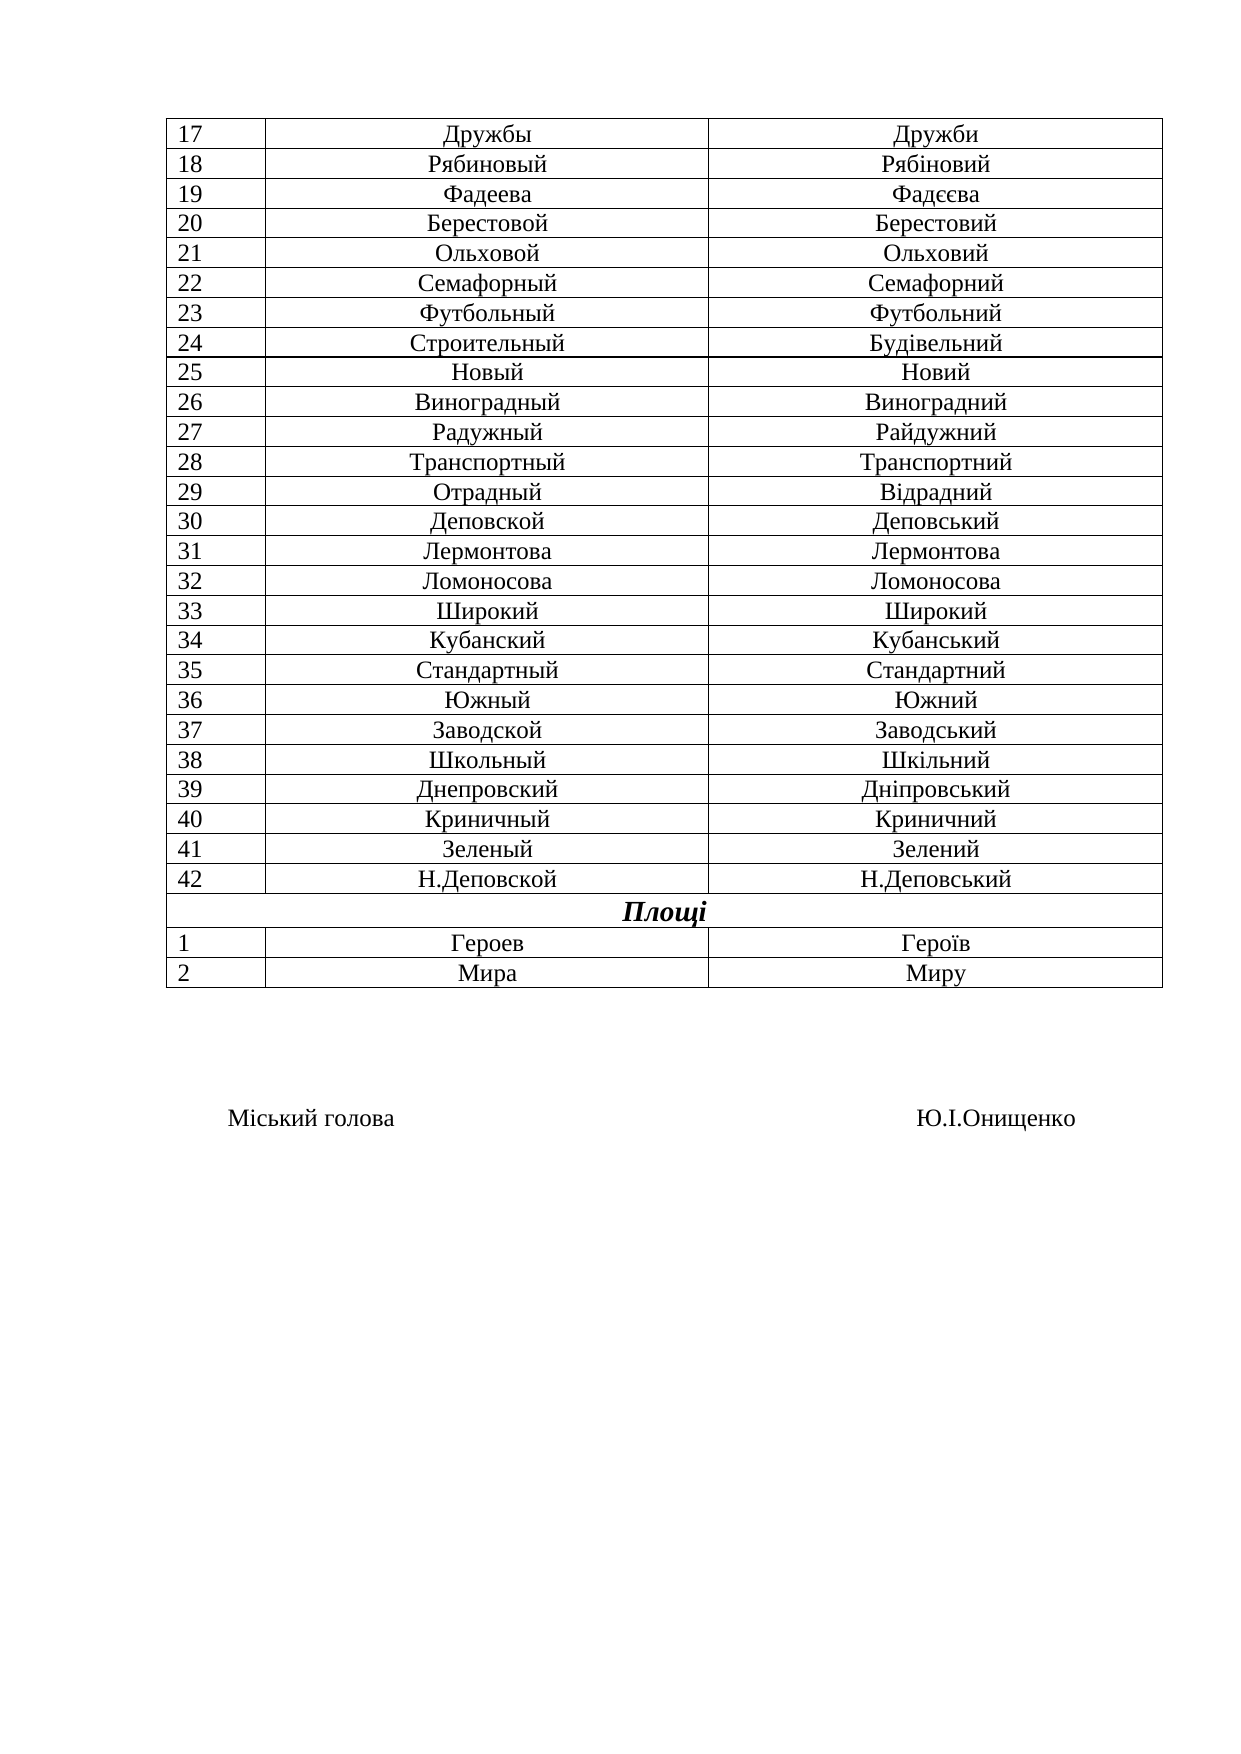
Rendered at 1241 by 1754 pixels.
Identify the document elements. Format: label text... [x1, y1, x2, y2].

table_cell 42 [167, 864, 265, 893]
table_cell Героев [266, 928, 708, 957]
table_cell Новый [266, 358, 708, 386]
table_cell 24 [167, 328, 265, 356]
table_cell 1 [167, 928, 265, 957]
table_cell Стандартний [709, 655, 1162, 684]
table_cell 18 [167, 149, 265, 178]
table_cell 22 [167, 268, 265, 297]
table_cell Строительный [266, 328, 708, 356]
table_cell Ломоносова [709, 566, 1162, 595]
table_cell 41 [167, 834, 265, 863]
table_cell Героїв [709, 928, 1162, 957]
table_cell Рябіновий [709, 149, 1162, 178]
table_cell Н.Деповской [266, 864, 708, 893]
table_cell Радужный [266, 417, 708, 446]
table_cell Кубанський [709, 626, 1162, 654]
table_cell Футбольный [266, 298, 708, 327]
table_cell 23 [167, 298, 265, 327]
table_cell 20 [167, 209, 265, 237]
table_cell Ольховой [266, 238, 708, 267]
table_cell Відрадний [709, 477, 1162, 505]
table_cell Виноградний [709, 387, 1162, 416]
table_cell 30 [167, 506, 265, 535]
table_cell Южный [266, 685, 708, 714]
table_cell Берестовий [709, 209, 1162, 237]
table_cell Транспортный [266, 447, 708, 476]
table_cell 40 [167, 804, 265, 833]
table_cell Дружбы [266, 119, 708, 148]
table_cell Криничний [709, 804, 1162, 833]
table_cell Шкільний [709, 745, 1162, 773]
table_cell Деповской [266, 506, 708, 535]
table_cell Транспортний [709, 447, 1162, 476]
table_cell 27 [167, 417, 265, 446]
table_cell 17 [167, 119, 265, 148]
table_cell Мира [266, 958, 708, 987]
table_cell Райдужний [709, 417, 1162, 446]
table_cell 38 [167, 745, 265, 773]
table_cell 21 [167, 238, 265, 267]
table_cell 34 [167, 626, 265, 654]
table_cell Семафорный [266, 268, 708, 297]
table_cell Широкий [709, 596, 1162, 624]
table_cell 31 [167, 536, 265, 565]
table_cell 39 [167, 775, 265, 803]
table_cell Лермонтова [266, 536, 708, 565]
table_cell Заводской [266, 715, 708, 744]
table_cell Стандартный [266, 655, 708, 684]
table_cell 28 [167, 447, 265, 476]
table_cell 37 [167, 715, 265, 744]
table_cell Фадєєва [709, 179, 1162, 207]
table_cell Кубанский [266, 626, 708, 654]
table_cell Широкий [266, 596, 708, 624]
table_cell Зеленый [266, 834, 708, 863]
table_cell Фадеева [266, 179, 708, 207]
table_cell Берестовой [266, 209, 708, 237]
table_cell 36 [167, 685, 265, 714]
table_cell 25 [167, 358, 265, 386]
table_cell 26 [167, 387, 265, 416]
table_cell Футбольний [709, 298, 1162, 327]
text Міський голова Ю.І.Онищенко [177, 1103, 1152, 1132]
table_cell Отрадный [266, 477, 708, 505]
table_cell Ломоносова [266, 566, 708, 595]
table_cell Новий [709, 358, 1162, 386]
table_cell 33 [167, 596, 265, 624]
table_cell Виноградный [266, 387, 708, 416]
table_cell Криничный [266, 804, 708, 833]
table_cell Семафорний [709, 268, 1162, 297]
table_cell Дніпровський [709, 775, 1162, 803]
table_cell 29 [167, 477, 265, 505]
table_cell Школьный [266, 745, 708, 773]
table_cell Дружби [709, 119, 1162, 148]
table_cell Рябиновый [266, 149, 708, 178]
table_cell Миру [709, 958, 1162, 987]
table_cell 19 [167, 179, 265, 207]
table_cell Южний [709, 685, 1162, 714]
table_cell Н.Деповський [709, 864, 1162, 893]
table_cell 35 [167, 655, 265, 684]
table_cell Днепровский [266, 775, 708, 803]
table_cell Заводський [709, 715, 1162, 744]
table_cell Зелений [709, 834, 1162, 863]
table_cell Лермонтова [709, 536, 1162, 565]
table_cell Будівельний [709, 328, 1162, 356]
table_cell Деповський [709, 506, 1162, 535]
table_cell 32 [167, 566, 265, 595]
table_cell Площі [167, 894, 1162, 927]
table_cell 2 [167, 958, 265, 987]
table_cell Ольховий [709, 238, 1162, 267]
